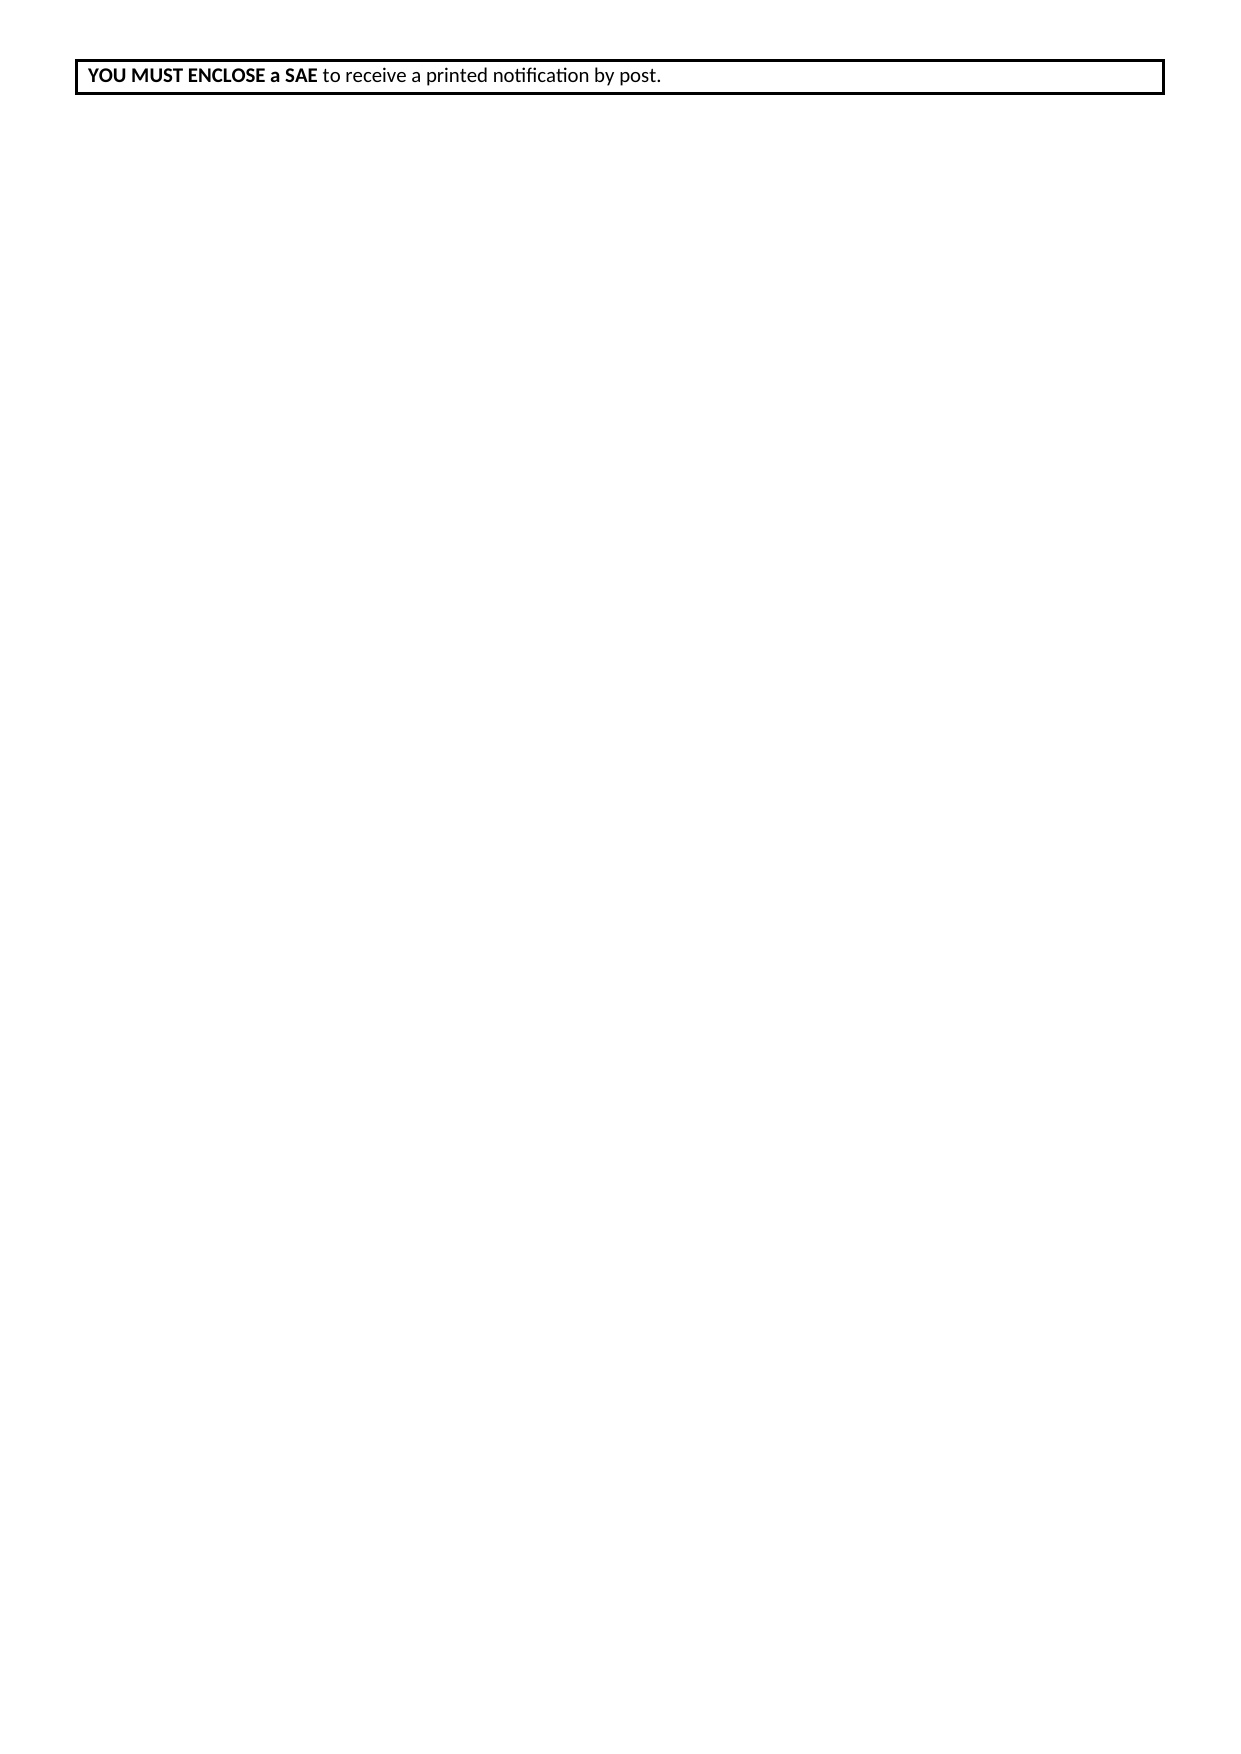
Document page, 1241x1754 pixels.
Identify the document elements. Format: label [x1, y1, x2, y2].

table_cell [78, 62, 1162, 92]
